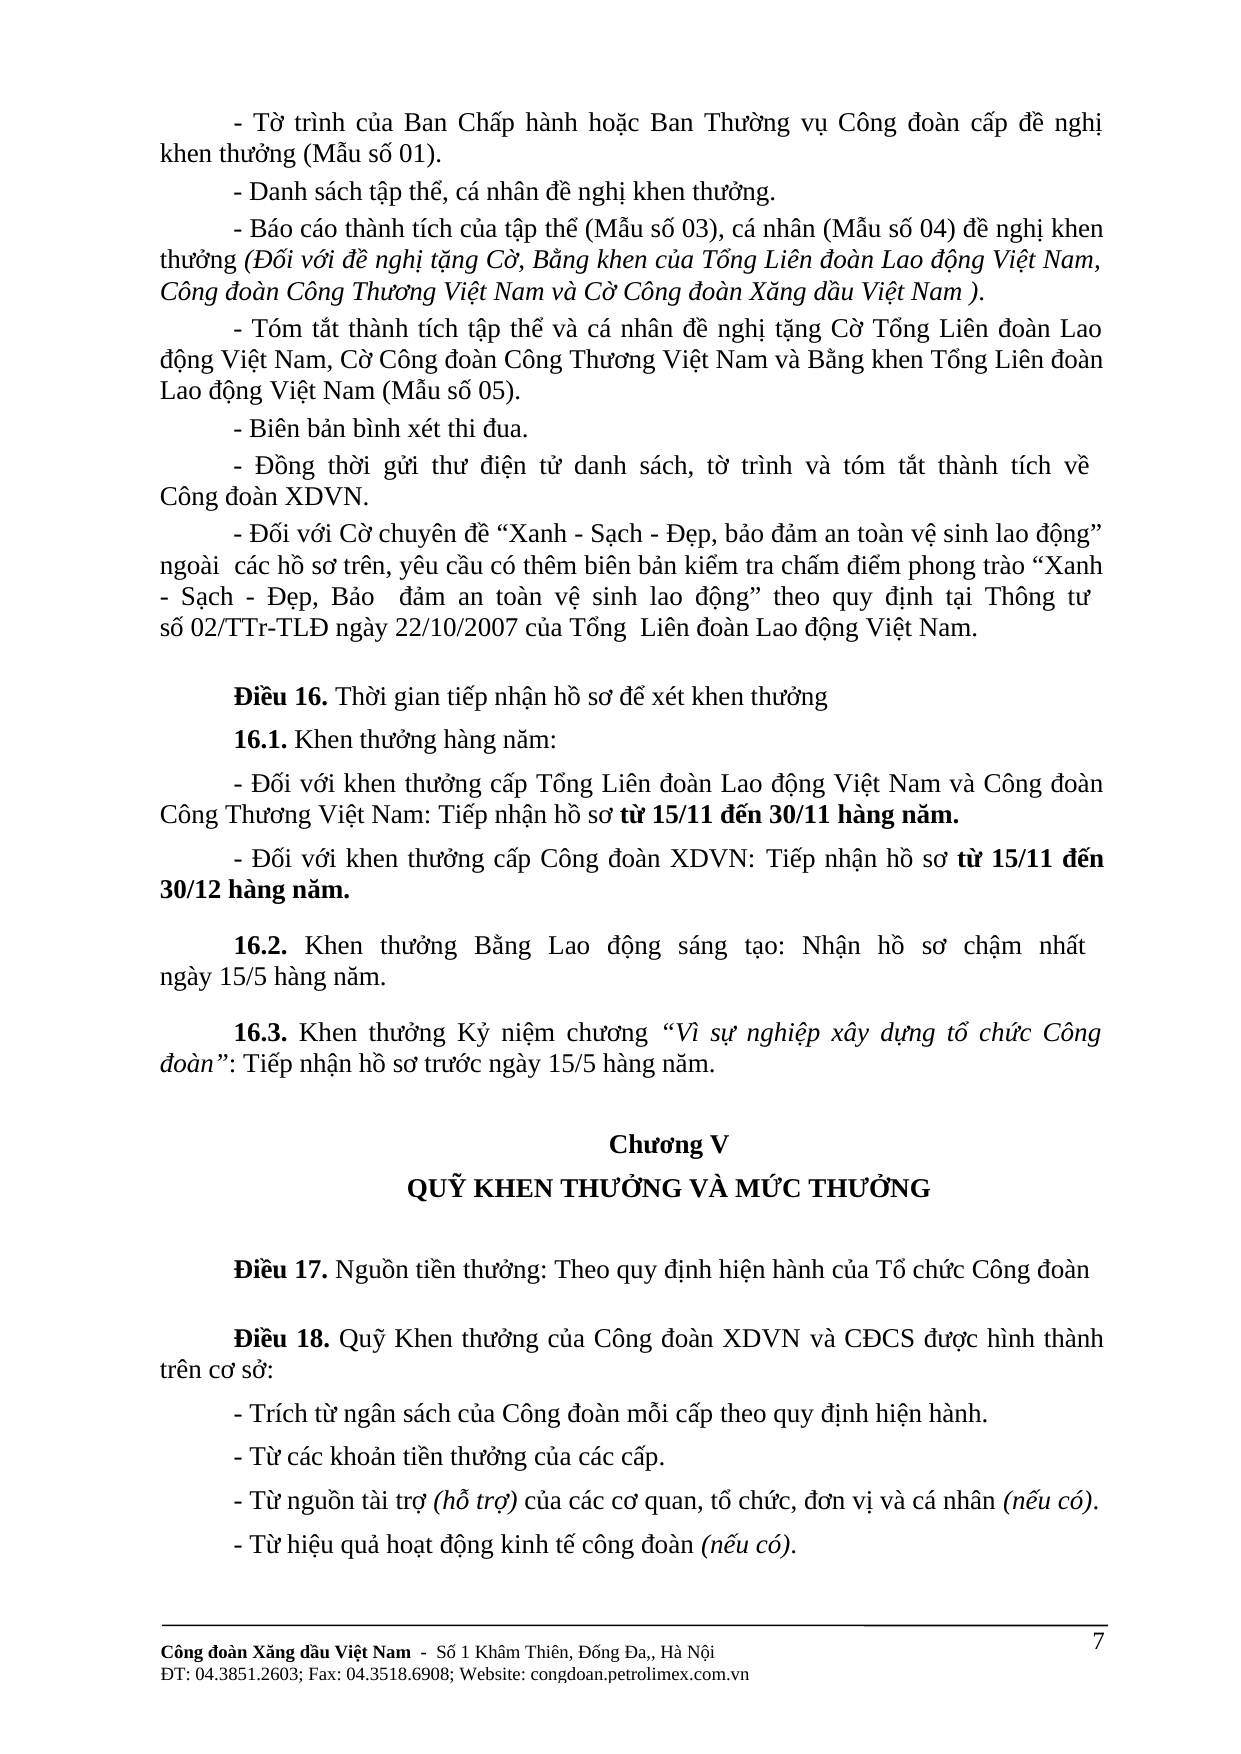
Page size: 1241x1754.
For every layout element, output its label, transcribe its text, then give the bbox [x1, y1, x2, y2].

text - Trích từ ngân sách của Công đoàn mỗi cấp theo quy định hiện hành. [159, 1397, 1104, 1428]
text - Tóm tắt thành tích tập thể và cá nhân đề nghị tặng Cờ Tổng Liên đoàn Lao động Việt Nam, Cờ Công đoàn Công Thương Việt Nam và Bằng khen Tổng Liên đoàn Lao động Việt Nam (Mẫu số 05). [159, 312, 1104, 405]
text 16.2. Khen thưởng Bằng Lao động sáng tạo: Nhận hồ sơ chậm nhất ngày 15/5 hàng năm. [159, 929, 1104, 991]
text - Đối với Cờ chuyên đề “Xanh - Sạch - Đẹp, bảo đảm an toàn vệ sinh lao động” ngoài các hồ sơ trên, yêu cầu có thêm biên bản kiểm tra chấm điểm phong trào “Xanh - Sạch - Đẹp, Bảo đảm an toàn vệ sinh lao động” theo quy định tại Thông tư số 02/TTr-TLĐ ngày 22/10/2007 của Tổng Liên đoàn Lao động Việt Nam. [159, 518, 1104, 642]
text - Tờ trình của Ban Chấp hành hoặc Ban Thường vụ Công đoàn cấp đề nghị khen thưởng (Mẫu số 01). [159, 106, 1104, 169]
text - Báo cáo thành tích của tập thể (Mẫu số 03), cá nhân (Mẫu số 04) đề nghị khen thưởng (Đối với đề nghị tặng Cờ, Bằng khen của Tổng Liên đoàn Lao động Việt Nam, Công đoàn Công Thương Việt Nam và Cờ Công đoàn Xăng dầu Việt Nam ). [159, 212, 1104, 306]
text - Từ các khoản tiền thưởng của các cấp. [159, 1441, 1104, 1472]
text - Đối với khen thưởng cấp Tổng Liên đoàn Lao động Việt Nam và Công đoàn Công Thương Việt Nam: Tiếp nhận hồ sơ từ 15/11 đến 30/11 hàng năm. [159, 767, 1104, 829]
text 16.1. Khen thưởng hàng năm: [159, 723, 1104, 754]
text - Danh sách tập thể, cá nhân đề nghị khen thưởng. [159, 175, 1104, 206]
text QUỸ KHEN THƯỞNG VÀ MỨC THƯỞNG [159, 1172, 1104, 1203]
text Điều 18. Quỹ Khen thưởng của Công đoàn XDVN và CĐCS được hình thành trên cơ sở: [159, 1322, 1104, 1384]
text 16.3. Khen thưởng Kỷ niệm chương “Vì sự nghiệp xây dựng tổ chức Công đoàn”: Tiếp nhận hồ sơ trước ngày 15/5 hàng năm. [159, 1016, 1104, 1079]
text - Đồng thời gửi thư điện tử danh sách, tờ trình và tóm tắt thành tích về Công đoàn XDVN. [159, 449, 1104, 511]
text Chương V [159, 1129, 1104, 1160]
text Điều 16. Thời gian tiếp nhận hồ sơ để xét khen thưởng [159, 680, 1104, 711]
text - Biên bản bình xét thi đua. [159, 412, 1104, 443]
text - Từ hiệu quả hoạt động kinh tế công đoàn (nếu có). [159, 1528, 1104, 1559]
text - Đối với khen thưởng cấp Công đoàn XDVN: Tiếp nhận hồ sơ từ 15/11 đến 30/12 hàng năm. [159, 842, 1104, 904]
text - Từ nguồn tài trợ (hỗ trợ) của các cơ quan, tổ chức, đơn vị và cá nhân (nếu có). [159, 1484, 1104, 1515]
text Điều 17. Nguồn tiền thưởng: Theo quy định hiện hành của Tổ chức Công đoàn [159, 1253, 1104, 1284]
